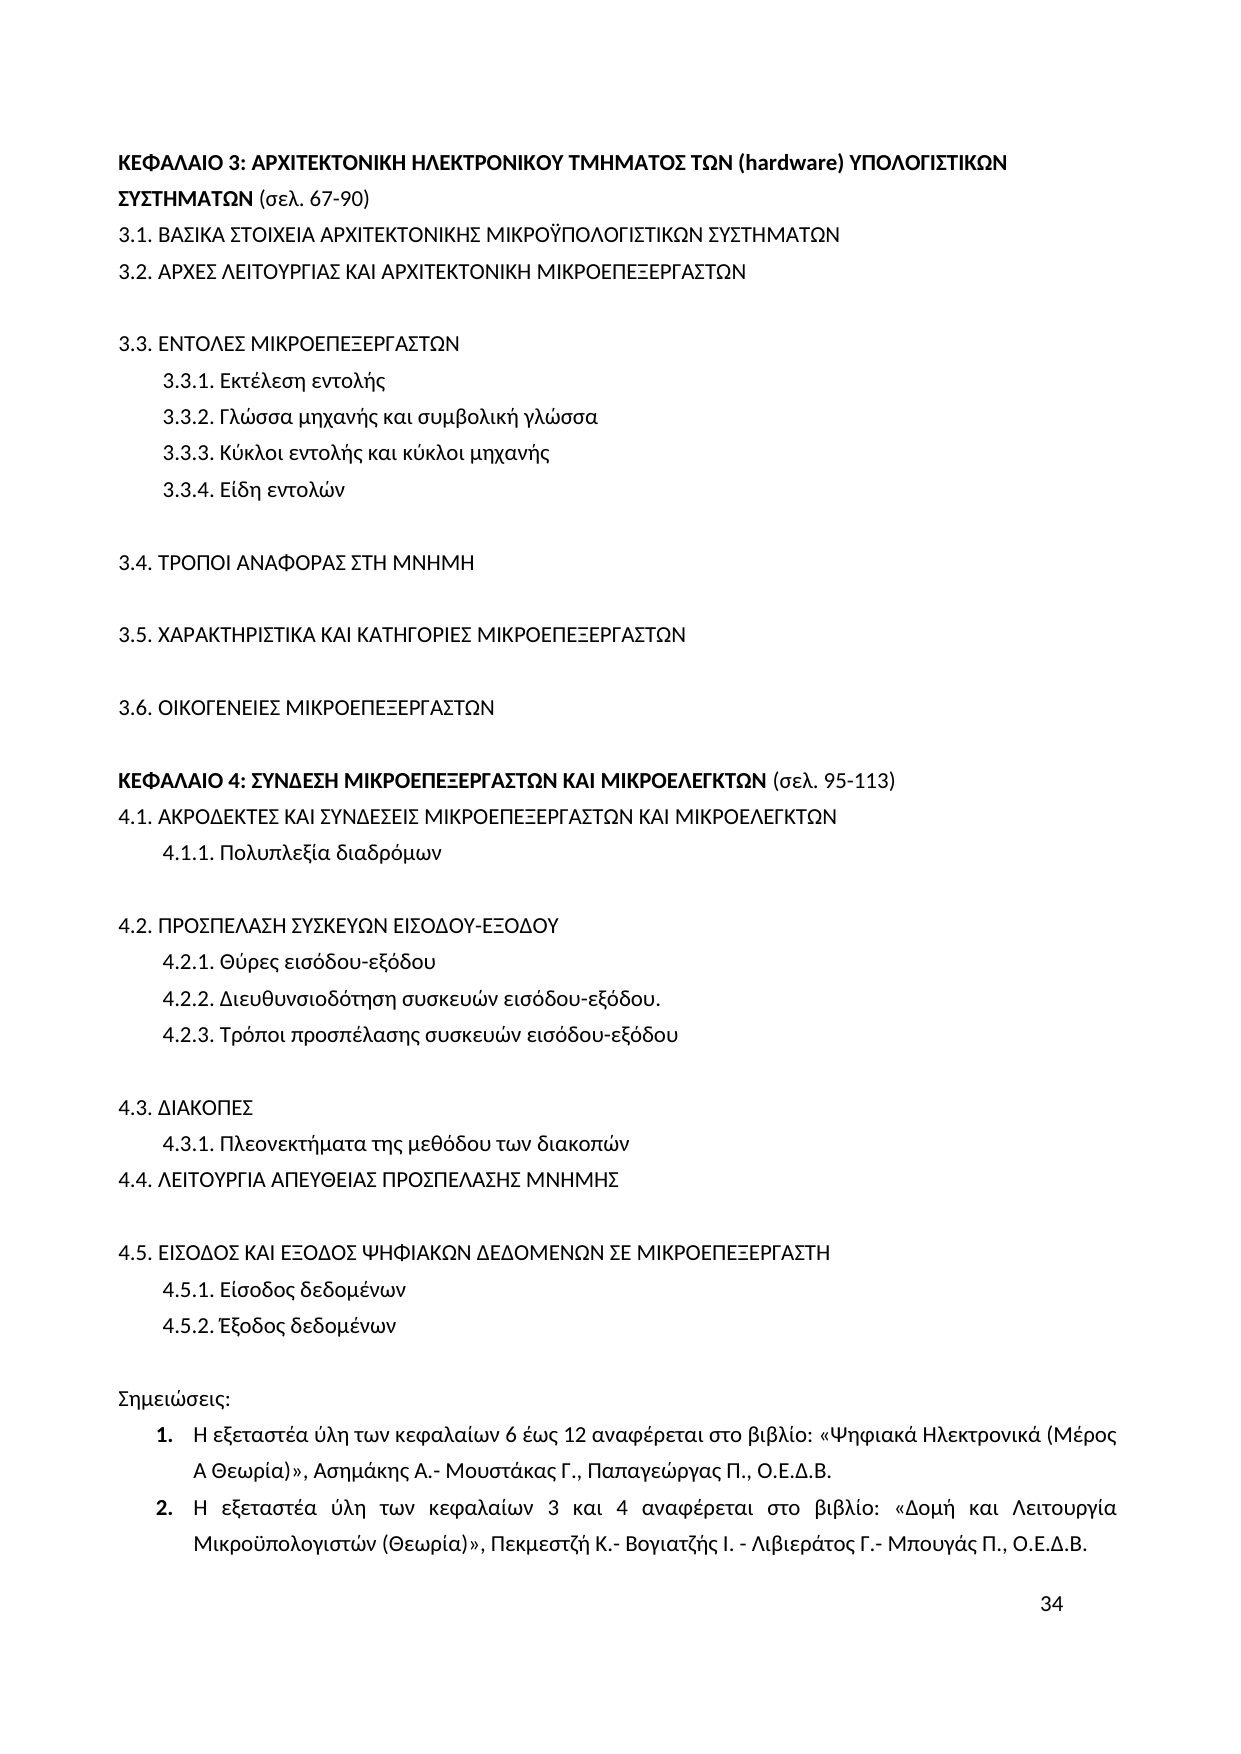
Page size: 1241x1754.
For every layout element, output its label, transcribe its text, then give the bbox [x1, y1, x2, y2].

text 3.6. ΟΙΚΟΓΕΝΕΙΕΣ ΜΙΚΡΟΕΠΕΞΕΡΓΑΣΤΩΝ [118, 693, 1118, 721]
text 4.5. ΕΙΣΟ∆ΟΣ ΚΑΙ ΕΞΟ∆ΟΣ ΨΗΦΙΑΚΩΝ ∆Ε∆ΟΜΕΝΩΝ ΣΕ ΜΙΚΡΟΕΠΕΞΕΡΓΑΣΤΗ [118, 1238, 1118, 1266]
text 4.1. ΑΚΡΟ∆ΕΚΤΕΣ ΚΑΙ ΣΥΝ∆ΕΣΕΙΣ ΜΙΚΡΟΕΠΕΞΕΡΓΑΣΤΩΝ ΚΑΙ ΜΙΚΡΟΕΛΕΓΚΤΩΝ [118, 802, 1118, 830]
text 3.2. ΑΡΧΕΣ ΛΕΙΤΟΥΡΓΙΑΣ ΚΑΙ ΑΡΧΙΤΕΚΤΟΝΙΚΗ ΜΙΚΡΟΕΠΕΞΕΡΓΑΣΤΩΝ [118, 257, 1118, 285]
text 4.3.1. Πλεονεκτήµατα της µεθόδου των διακοπών [162, 1129, 1118, 1157]
text 4.2. ΠΡΟΣΠΕΛΑΣΗ ΣΥΣΚΕΥΩΝ ΕΙΣΟ∆ΟΥ-ΕΞΟ∆ΟΥ [118, 911, 1118, 939]
list Η εξεταστέα ύλη των κεφαλαίων 3 και 4 αναφέρεται στο βιβλίο: «Δομή και Λειτουργία Μικροϋπολογιστών (Θεωρία)», Πεκμεστζή Κ.- Βογιατζής Ι. - Λιβιεράτος Γ.- Μπουγάς Π., Ο.Ε.Δ.Β. [156, 1493, 1118, 1557]
text 4.2.1. Θύρες εισόδου-εξόδου [162, 947, 1118, 976]
list Η εξεταστέα ύλη των κεφαλαίων 6 έως 12 αναφέρεται στο βιβλίο: «Ψηφιακά Ηλεκτρονικά (Μέρος Α Θεωρία)», Ασημάκης Α.- Μουστάκας Γ., Παπαγεώργας Π., Ο.Ε.Δ.Β. [156, 1420, 1118, 1484]
text 3.3.1. Εκτέλεση εντολής [162, 366, 1118, 394]
text 4.2.3. Τρόποι προσπέλασης συσκευών εισόδου-εξόδου [162, 1020, 1118, 1048]
text 3.1. ΒΑΣΙΚΑ ΣΤΟΙΧΕΙΑ ΑΡΧΙΤΕΚΤΟΝΙΚΗΣ ΜΙΚΡΟΫΠΟΛΟΓΙΣΤΙΚΩΝ ΣΥΣΤΗΜΑΤΩΝ [118, 220, 1118, 248]
text 4.3. ∆ΙΑΚΟΠΕΣ [118, 1093, 1118, 1121]
text Σηµειώσεις: [118, 1384, 1118, 1412]
text 3.3.3. Κύκλοι εντολής και κύκλοι µηχανής [162, 438, 1118, 467]
text ΚΕΦΑΛΑΙΟ 3: ΑΡΧΙΤΕΚΤΟΝΙΚΗ ΗΛΕΚΤΡΟΝΙΚΟΥ ΤΜΗΜΑΤΟΣ ΤΩΝ (hardware) ΥΠΟΛΟΓΙΣΤΙΚΩΝ ΣΥΣΤΗΜΑΤΩΝ (σελ. 67-90) [118, 148, 1118, 212]
text 3.5. ΧΑΡΑΚΤΗΡΙΣΤΙΚΑ ΚΑΙ ΚΑΤΗΓΟΡΙΕΣ ΜΙΚΡΟΕΠΕΞΕΡΓΑΣΤΩΝ [118, 620, 1118, 648]
text 3.3.4. Είδη εντολών [162, 475, 1118, 503]
text 4.2.2. ∆ιευθυνσιοδότηση συσκευών εισόδου-εξόδου. [162, 984, 1118, 1012]
text 3.4. ΤΡΟΠΟΙ ΑΝΑΦΟΡΑΣ ΣΤΗ ΜΝΗΜΗ [118, 548, 1118, 576]
text ΚΕΦΑΛΑΙΟ 4: ΣΥΝ∆ΕΣΗ ΜΙΚΡΟΕΠΕΞΕΡΓΑΣΤΩΝ ΚΑΙ ΜΙΚΡΟΕΛΕΓΚΤΩΝ (σελ. 95-113) [118, 766, 1118, 794]
text 4.5.1. Είσοδος δεδοµένων [162, 1275, 1118, 1303]
text 3.3.2. Γλώσσα µηχανής και συµβολική γλώσσα [162, 402, 1118, 430]
text 4.5.2. Έξοδος δεδοµένων [162, 1311, 1118, 1339]
text 3.3. ΕΝΤΟΛΕΣ ΜΙΚΡΟΕΠΕΞΕΡΓΑΣΤΩΝ [118, 329, 1118, 357]
text 4.1.1. Πολυπλεξία διαδρόµων [162, 838, 1118, 866]
text 4.4. ΛΕΙΤΟΥΡΓΙΑ ΑΠΕΥΘΕΙΑΣ ΠΡΟΣΠΕΛΑΣΗΣ ΜΝΗΜΗΣ [118, 1166, 1118, 1194]
